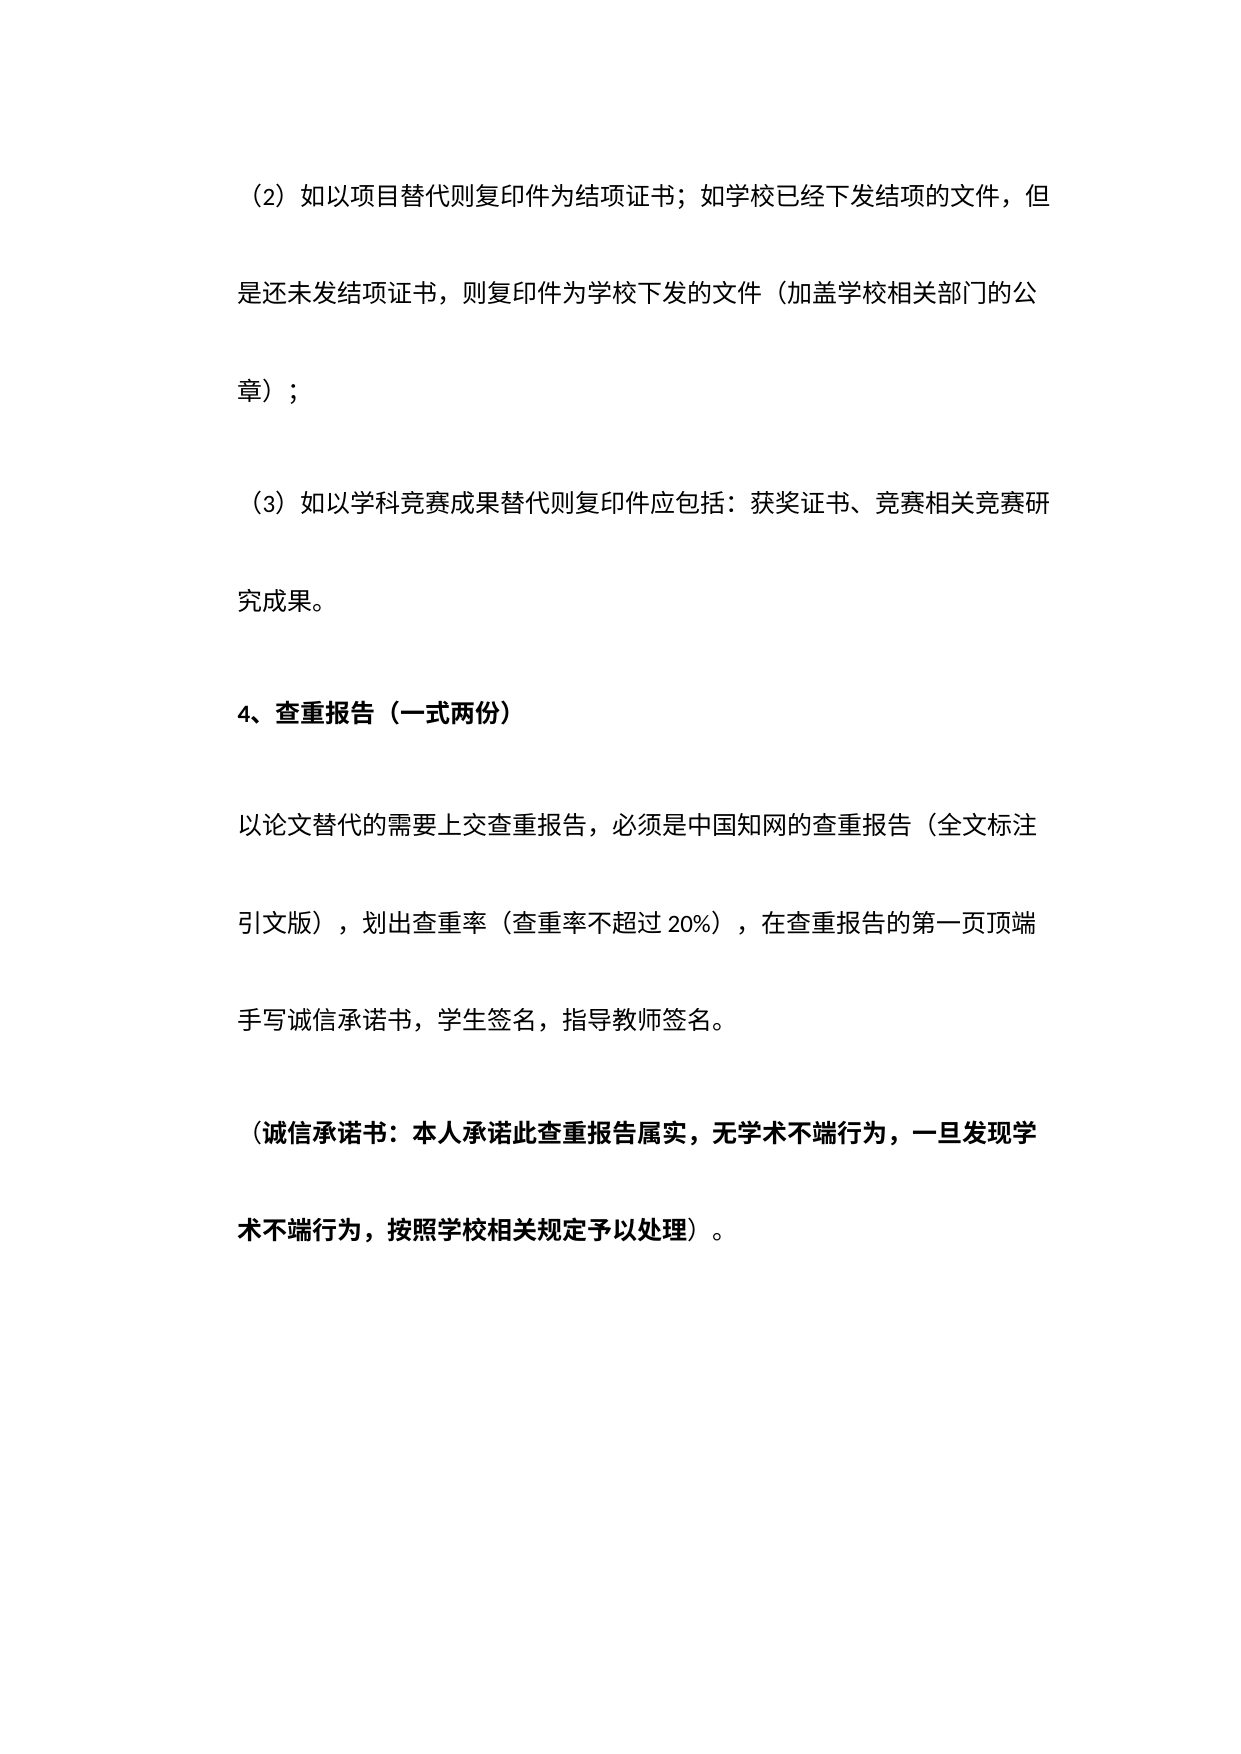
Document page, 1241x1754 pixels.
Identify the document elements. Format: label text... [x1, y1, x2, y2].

text （3）如以学科竞赛成果替代则复印件应包括：获奖证书、竞赛相关竞赛研究成果。 [237, 469, 1053, 632]
list 查重报告（一式两份） [187, 679, 1053, 744]
text （2）如以项目替代则复印件为结项证书；如学校已经下发结项的文件，但是还未发结项证书，则复印件为学校下发的文件（加盖学校相关部门的公章）； [237, 162, 1053, 422]
text （诚信承诺书：本人承诺此查重报告属实，无学术不端行为，一旦发现学术不端行为，按照学校相关规定予以处理）。 [237, 1099, 1053, 1261]
text 以论文替代的需要上交查重报告，必须是中国知网的查重报告（全文标注引文版），划出查重率（查重率不超过20%），在查重报告的第一页顶端手写诚信承诺书，学生签名，指导教师签名。 [237, 791, 1053, 1051]
